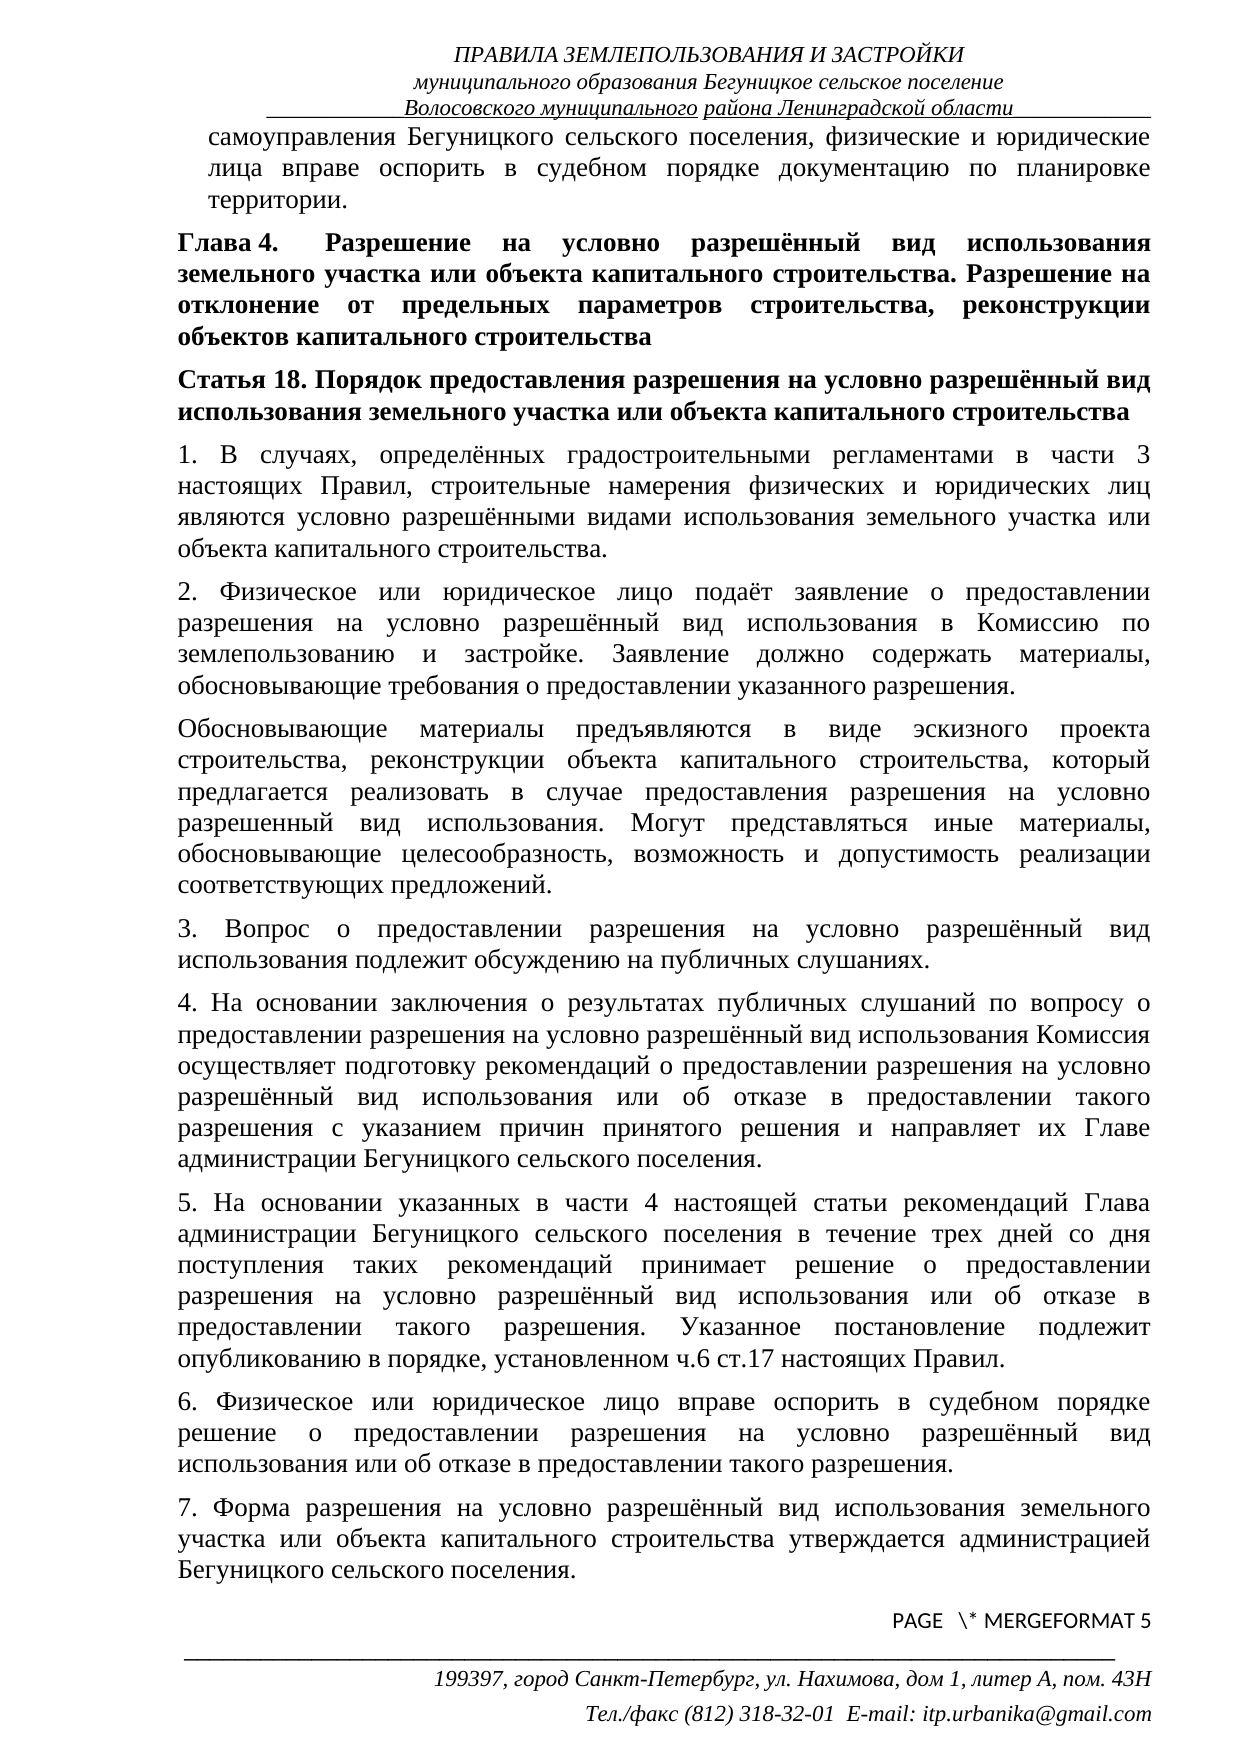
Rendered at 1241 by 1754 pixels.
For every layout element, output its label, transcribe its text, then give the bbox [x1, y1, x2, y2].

text 2. Физическое или юридическое лицо подаёт заявление о предоставлении разрешения на условно разрешённый вид использования в Комиссию по землепользованию и застройке. Заявление должно содержать материалы, обосновывающие требования о предоставлении указанного разрешения. [177, 575, 1152, 700]
text 3. Вопрос о предоставлении разрешения на условно разрешённый вид использования подлежит обсуждению на публичных слушаниях. [177, 912, 1152, 974]
subtitle Разрешение на условно разрешённый вид использования земельного участка или объекта капитального строительства. Разрешение на отклонение от предельных параметров строительства, реконструкции объектов капитального строительства [177, 226, 1152, 351]
text 7. Форма разрешения на условно разрешённый вид использования земельного участка или объекта капитального строительства утверждается администрацией Бегуницкого сельского поселения. [177, 1491, 1152, 1585]
text 1. В случаях, определённых градостроительными регламентами в части 3 настоящих Правил, строительные намерения физических и юридических лиц являются условно разрешёнными видами использования земельного участка или объекта капитального строительства. [177, 438, 1152, 563]
text 4. На основании заключения о результатах публичных слушаний по вопросу о предоставлении разрешения на условно разрешённый вид использования Комиссия осуществляет подготовку рекомендаций о предоставлении разрешения на условно разрешённый вид использования или об отказе в предоставлении такого разрешения с указанием причин принятого решения и направляет их Главе администрации Бегуницкого сельского поселения. [177, 987, 1152, 1173]
subtitle Статья 18. Порядок предоставления разрешения на условно разрешённый вид использования земельного участка или объекта капитального строительства [177, 363, 1152, 426]
text 5. На основании указанных в части 4 настоящей статьи рекомендаций Глава администрации Бегуницкого сельского поселения в течение трех дней со дня поступления таких рекомендаций принимает решение о предоставлении разрешения на условно разрешённый вид использования или об отказе в предоставлении такого разрешения. Указанное постановление подлежит опубликованию в порядке, установленном ч.6 ст.17 настоящих Правил. [177, 1186, 1152, 1373]
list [162, 120, 1152, 214]
text Обосновывающие материалы предъявляются в виде эскизного проекта строительства, реконструкции объекта капитального строительства, который предлагается реализовать в случае предоставления разрешения на условно разрешенный вид использования. Могут представляться иные материалы, обосновывающие целесообразность, возможность и допустимость реализации соответствующих предложений. [177, 712, 1152, 899]
text 6. Физическое или юридическое лицо вправе оспорить в судебном порядке решение о предоставлении разрешения на условно разрешённый вид использования или об отказе в предоставлении такого разрешения. [177, 1385, 1152, 1479]
